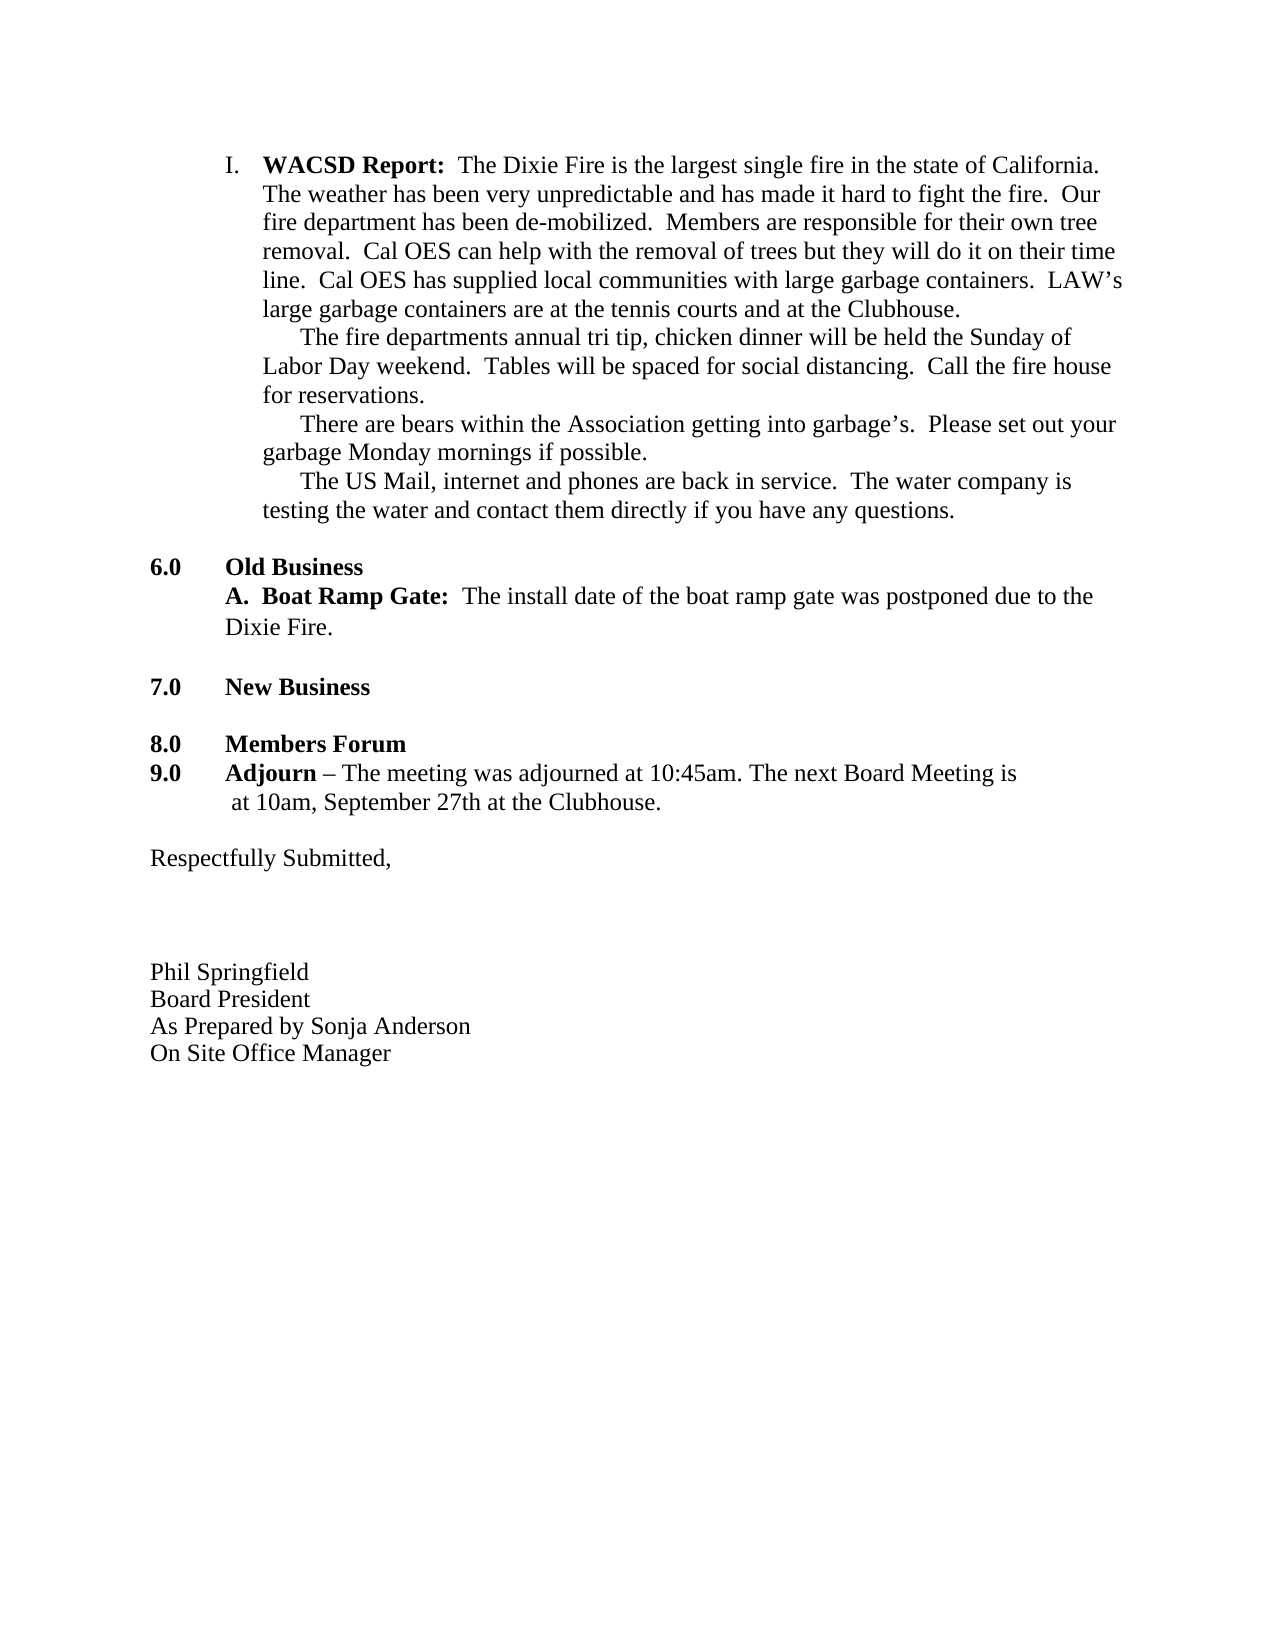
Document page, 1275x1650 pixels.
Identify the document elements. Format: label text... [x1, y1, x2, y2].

text On Site Office Manager [150, 1040, 1125, 1067]
text The US Mail, internet and phones are back in service. The water company is testing the water and contact them directly if you have any questions. [262, 466, 1125, 524]
text The fire departments annual tri tip, chicken dinner will be held the Sunday of Labor Day weekend. Tables will be spaced for social distancing. Call the fire house for reservations. [262, 322, 1125, 409]
text Respectfully Submitted, [150, 844, 1125, 872]
text There are bears within the Association getting into garbage’s. Please set out your garbage Monday mornings if possible. [262, 409, 1125, 466]
text Phil Springfield [150, 958, 1125, 985]
list A. Boat Ramp Gate: The install date of the boat ramp gate was postponed due to the Dixie Fire. [225, 581, 1125, 641]
text Board President [150, 985, 1125, 1013]
list Old Business [150, 552, 1125, 581]
text As Prepared by Sonja Anderson [150, 1013, 1125, 1040]
list WACSD Report: The Dixie Fire is the largest single fire in the state of California. The weather has been very unpredictable and has made it hard to fight the fire. Our fire department has been de-mobilized. Members are responsible for their own tree removal. Cal OES can help with the removal of trees but they will do it on their time line. Cal OES has supplied local communities with large garbage containers. LAW’s large garbage containers are at the tennis courts and at the Clubhouse. [225, 150, 1125, 322]
list Members Forum [150, 729, 1125, 758]
list Adjourn – The meeting was adjourned at 10:45am. The next Board Meeting is [150, 758, 1125, 787]
list New Business [150, 672, 1125, 701]
list at 10am, September 27th at the Clubhouse. [225, 787, 1125, 816]
